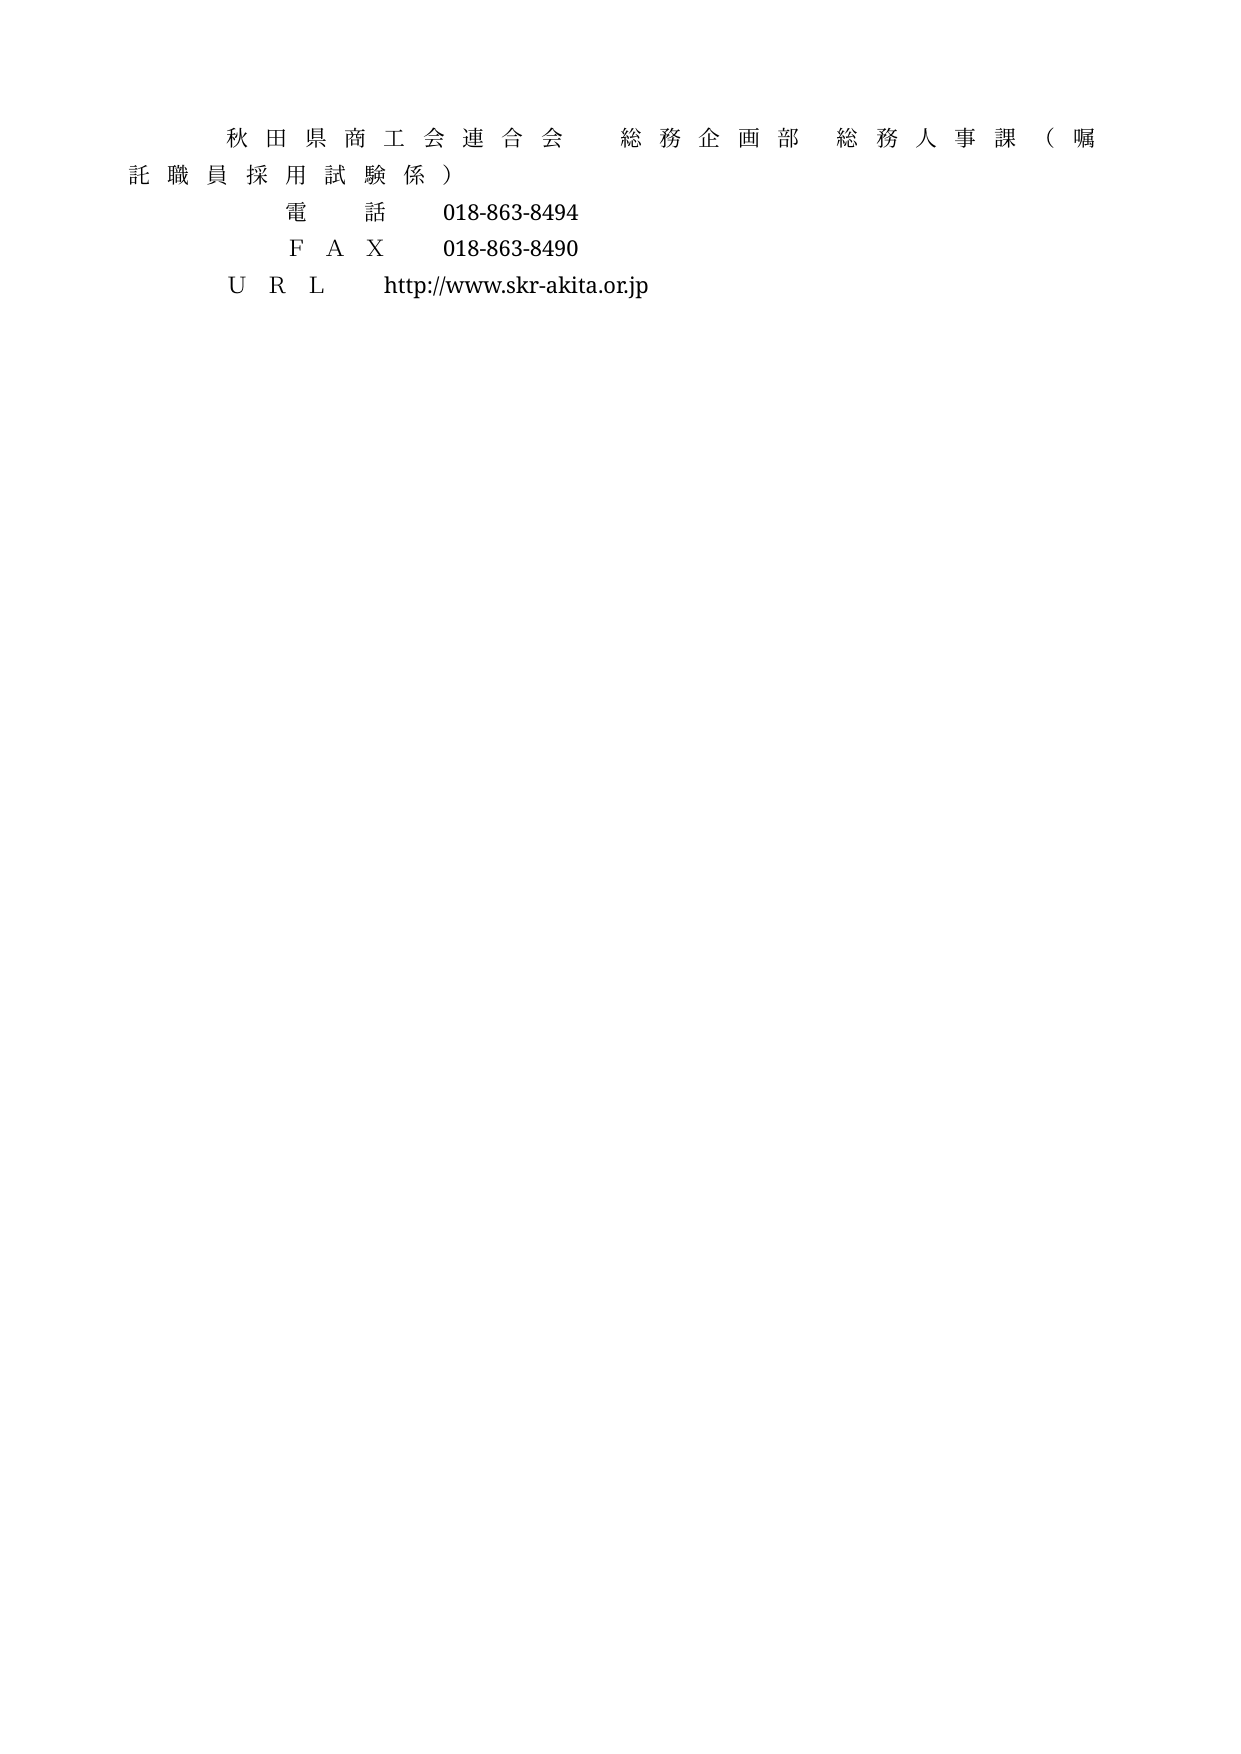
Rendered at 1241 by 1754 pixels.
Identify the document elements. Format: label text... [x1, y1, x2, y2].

text ＦＡＸ 018-863-8490 [128, 231, 1112, 263]
text 秋田県商工会連合会 総務企画部 総務人事課（嘱託職員採用試験係） [128, 121, 1112, 190]
text ＵＲＬ http://www.skr-akita.or.jp [128, 268, 1112, 300]
text 電 話 018-863-8494 [128, 194, 1112, 227]
